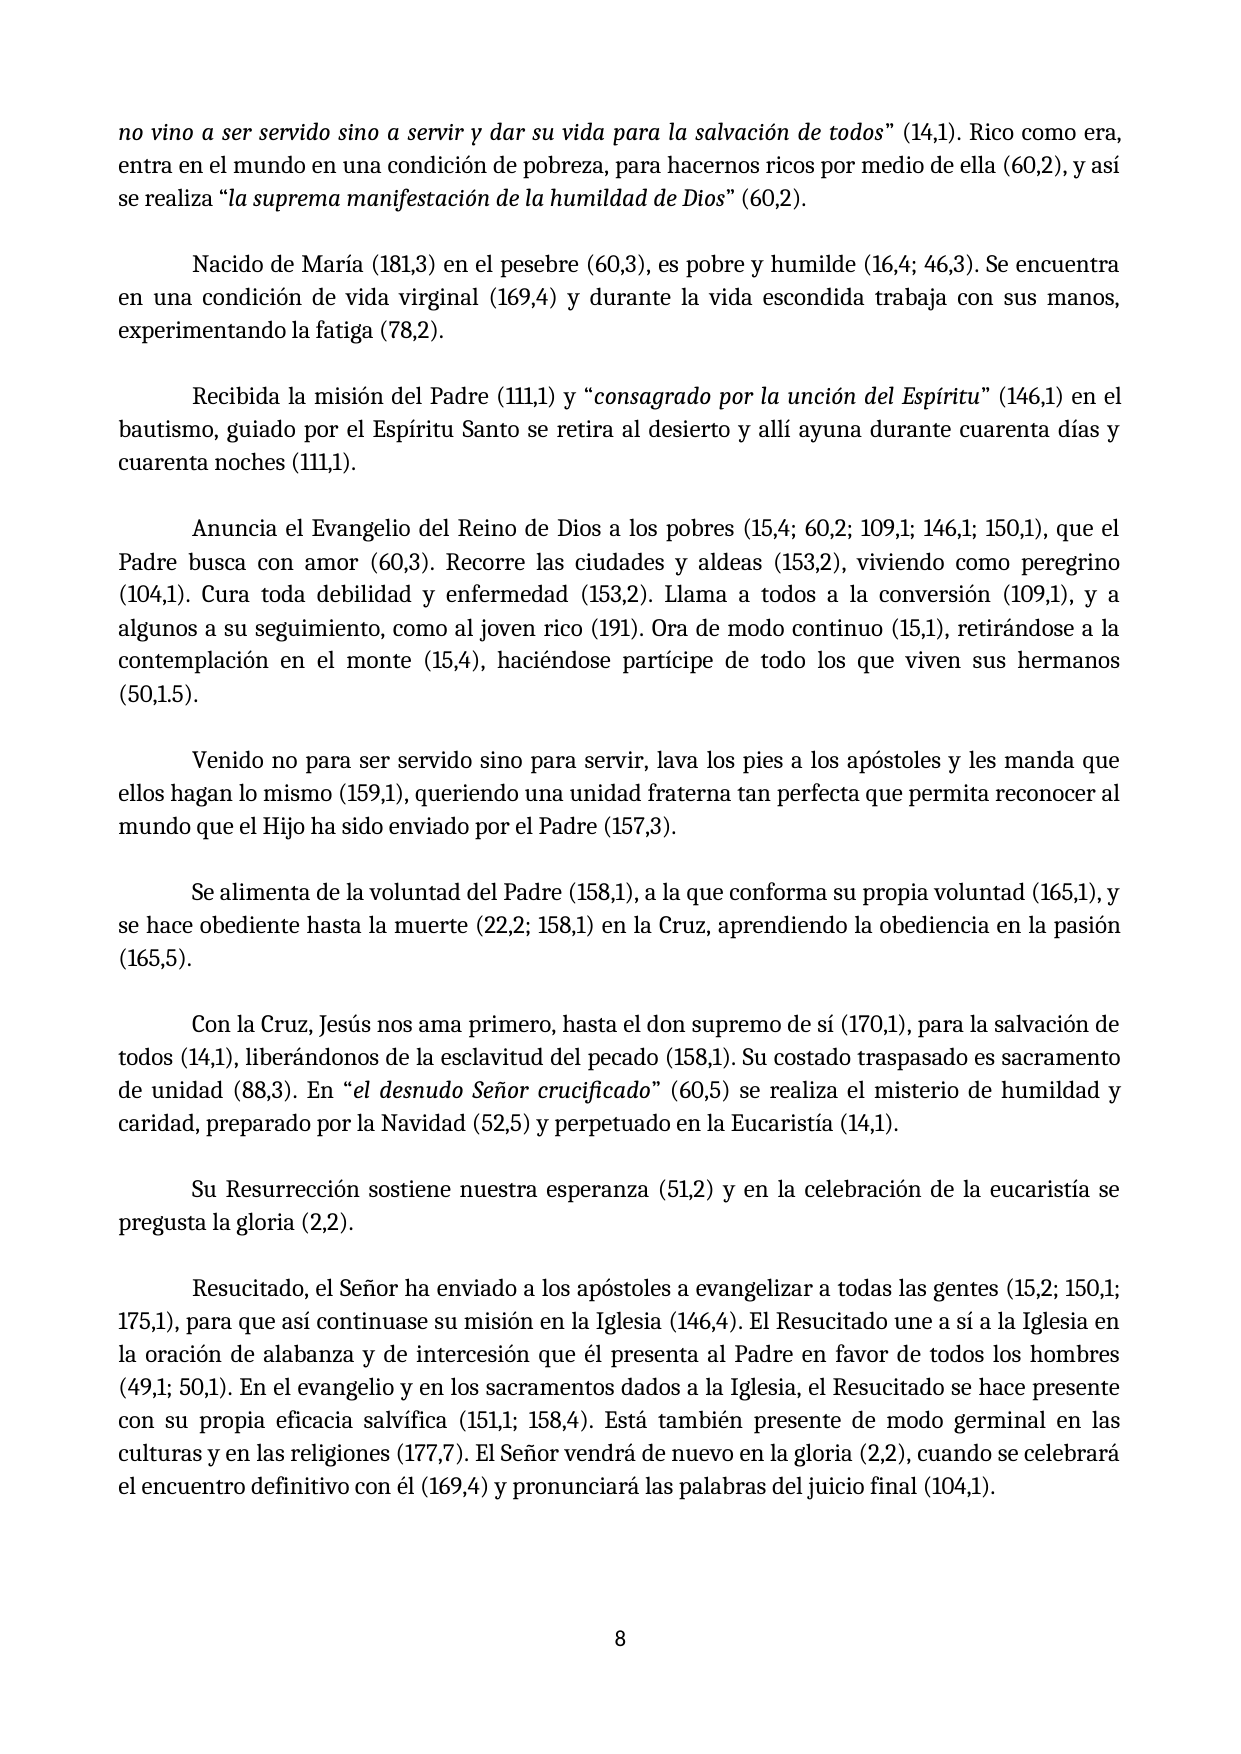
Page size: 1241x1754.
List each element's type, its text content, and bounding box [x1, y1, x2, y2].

text Con la Cruz, Jesús nos ama primero, hasta el don supremo de sí (170,1), para la salvación de todos (14,1), liberándonos de la esclavitud del pecado (158,1). Su costado traspasado es sacramento de unidad (88,3). En “el desnudo Señor crucificado” (60,5) se realiza el misterio de humildad y caridad, preparado por la Navidad (52,5) y perpetuado en la Eucaristía (14,1). [118, 1010, 1122, 1137]
text Venido no para ser servido sino para servir, lava los pies a los apóstoles y les manda que ellos hagan lo mismo (159,1), queriendo una unidad fraterna tan perfecta que permita reconocer al mundo que el Hijo ha sido enviado por el Padre (157,3). [118, 746, 1122, 840]
text Se alimenta de la voluntad del Padre (158,1), a la que conforma su propia voluntad (165,1), y se hace obediente hasta la muerte (22,2; 158,1) en la Cruz, aprendiendo la obediencia en la pasión (165,5). [118, 878, 1122, 972]
text Nacido de María (181,3) en el pesebre (60,3), es pobre y humilde (16,4; 46,3). Se encuentra en una condición de vida virginal (169,4) y durante la vida escondida trabaja con sus manos, experimentando la fatiga (78,2). [118, 250, 1122, 345]
text Recibida la misión del Padre (111,1) y “consagrado por la unción del Espíritu” (146,1) en el bautismo, guiado por el Espíritu Santo se retira al desierto y allí ayuna durante cuarenta días y cuarenta noches (111,1). [118, 382, 1122, 477]
text Anuncia el Evangelio del Reino de Dios a los pobres (15,4; 60,2; 109,1; 146,1; 150,1), que el Padre busca con amor (60,3). Recorre las ciudades y aldeas (153,2), viviendo como peregrino (104,1). Cura toda debilidad y enfermedad (153,2). Llama a todos a la conversión (109,1), y a algunos a su seguimiento, como al joven rico (191). Ora de modo continuo (15,1), retirándose a la contemplación en el monte (15,4), haciéndose partícipe de todo los que viven sus hermanos (50,1.5). [118, 514, 1122, 708]
text Su Resurrección sostiene nuestra esperanza (51,2) y en la celebración de la eucaristía se pregusta la gloria (2,2). [118, 1175, 1122, 1237]
text Resucitado, el Señor ha enviado a los apóstoles a evangelizar a todas las gentes (15,2; 150,1; 175,1), para que así continuase su misión en la Iglesia (146,4). El Resucitado une a sí a la Iglesia en la oración de alabanza y de intercesión que él presenta al Padre en favor de todos los hombres (49,1; 50,1). En el evangelio y en los sacramentos dados a la Iglesia, el Resucitado se hace presente con su propia eficacia salvífica (151,1; 158,4). Está también presente de modo germinal en las culturas y en las religiones (177,7). El Señor vendrá de nuevo en la gloria (2,2), cuando se celebrará el encuentro definitivo con él (169,4) y pronunciará las palabras del juicio final (104,1). [118, 1274, 1122, 1501]
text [118, 118, 1122, 213]
